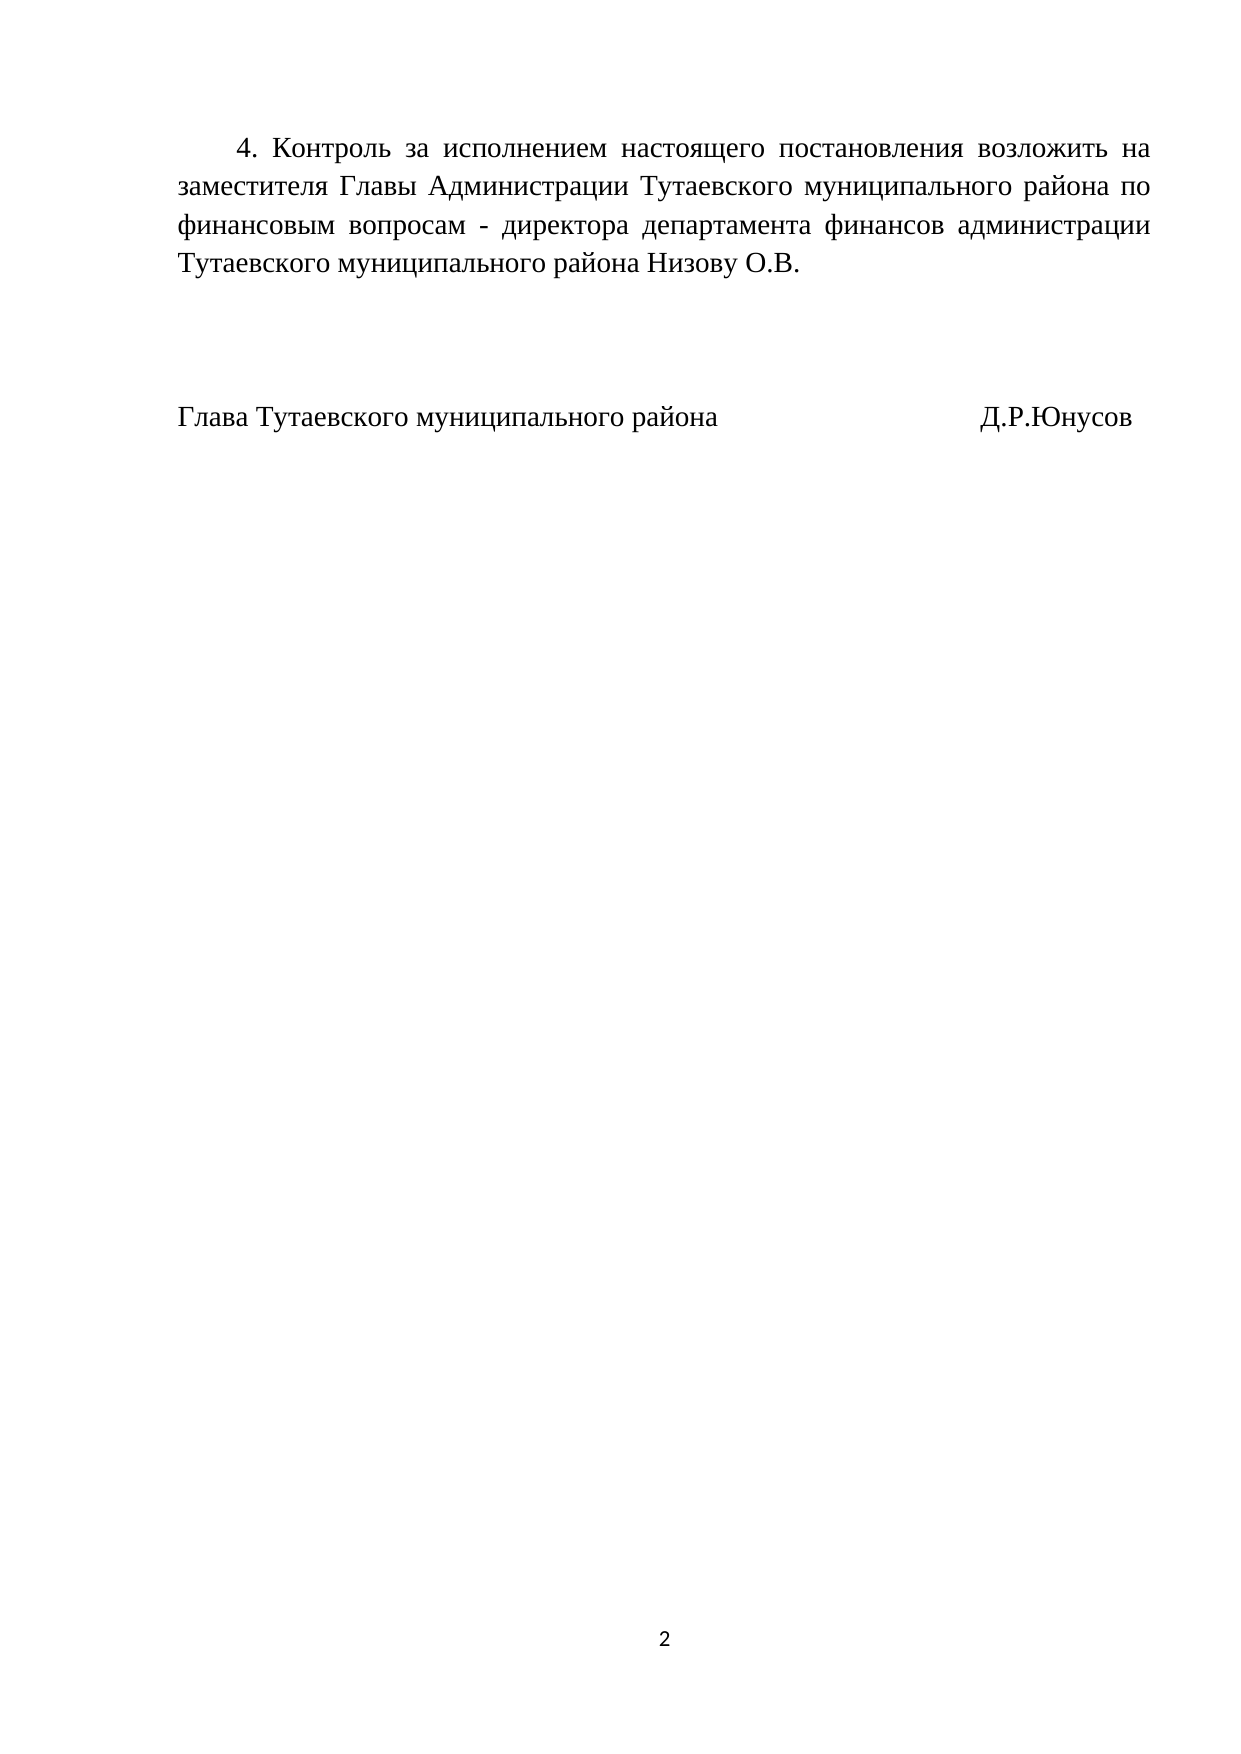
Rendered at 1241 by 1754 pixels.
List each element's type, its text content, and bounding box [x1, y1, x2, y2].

text 4. Контроль за исполнением настоящего постановления возложить на заместителя Главы Администрации Тутаевского муниципального района по финансовым вопросам - директора департамента финансов администрации Тутаевского муниципального района Низову О.В. [177, 130, 1152, 279]
text Глава Тутаевского муниципального района Д.Р.Юнусов [177, 399, 1152, 433]
